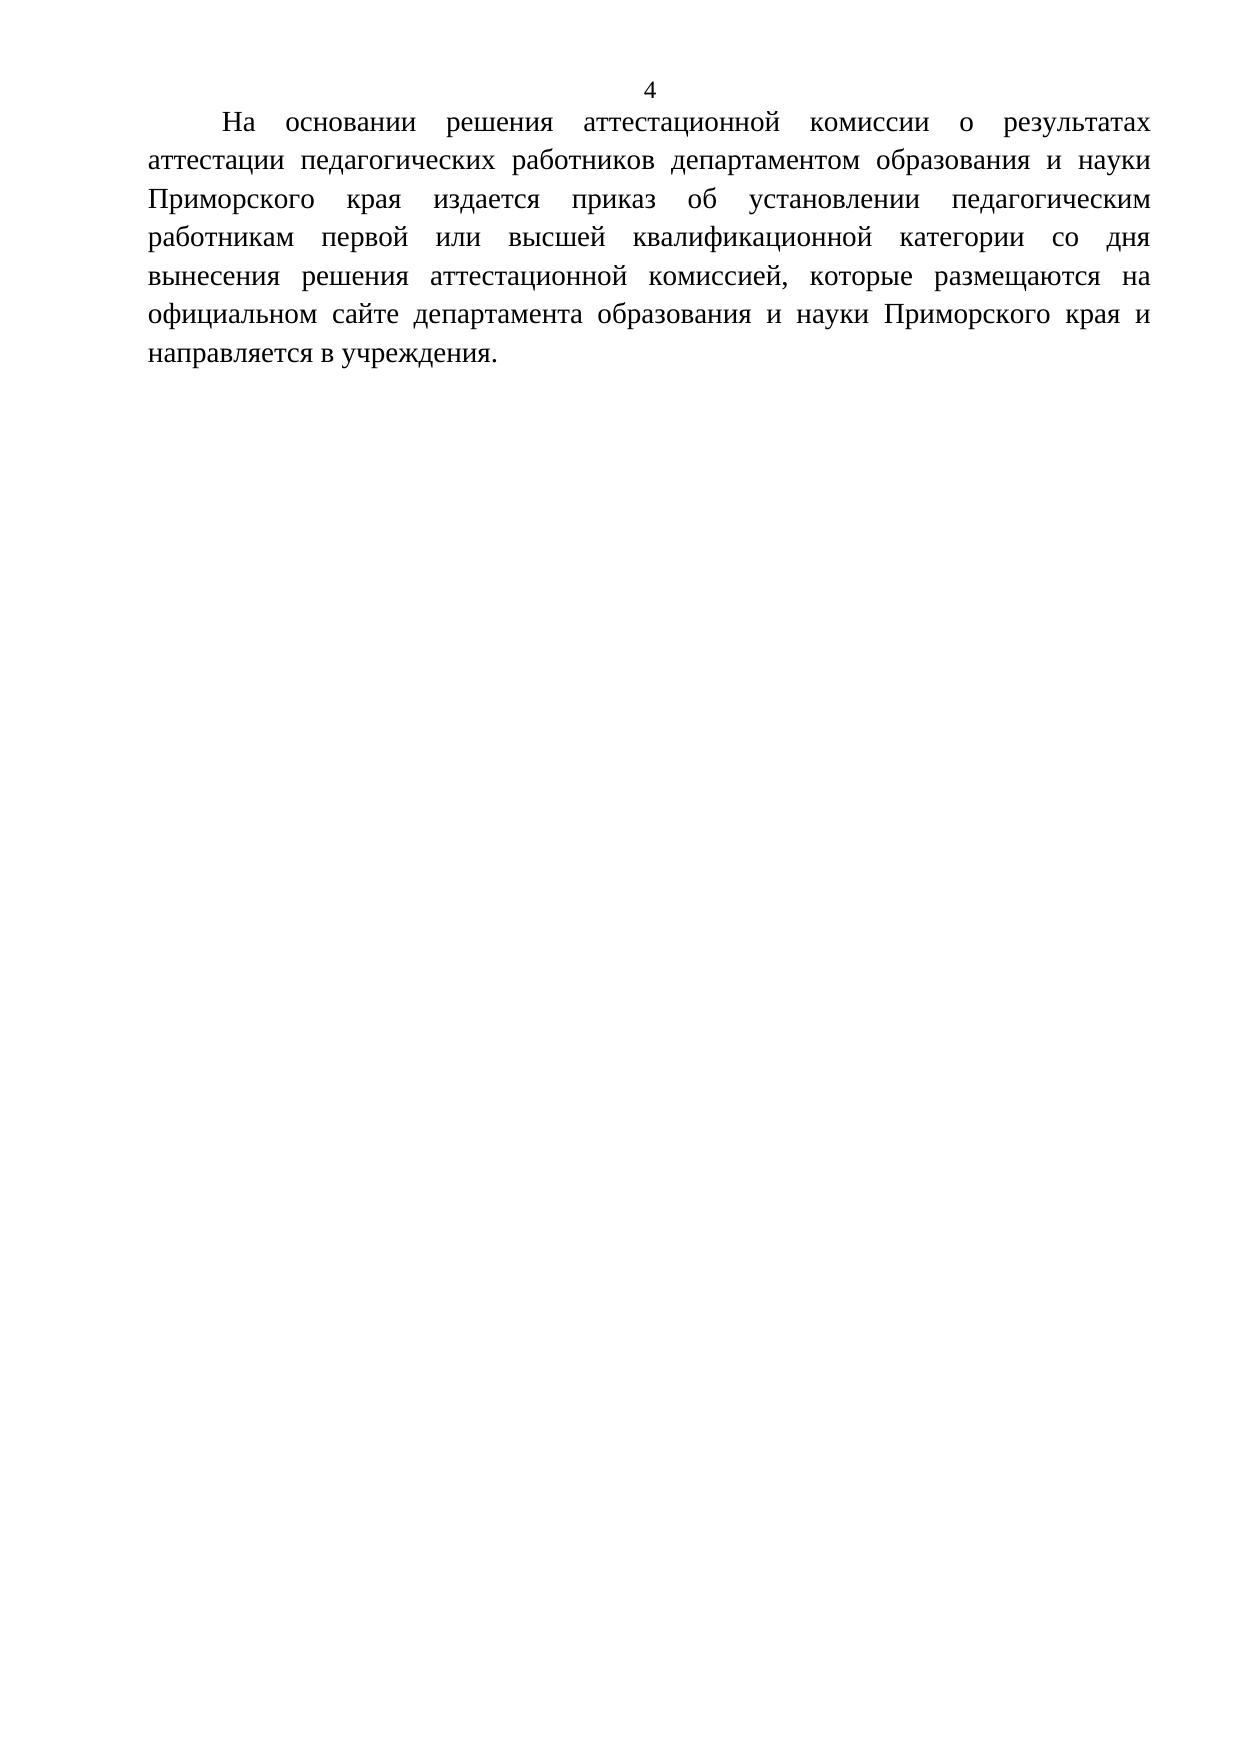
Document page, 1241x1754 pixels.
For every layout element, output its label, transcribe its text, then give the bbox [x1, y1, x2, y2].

text На основании решения аттестационной комиссии о результатах аттестации педагогических работников департаментом образования и науки Приморского края издается приказ об установлении педагогическим работникам первой или высшей квалификационной категории со дня вынесения решения аттестационной комиссией, которые размещаются на официальном сайте департамента образования и науки Приморского края и направляется в учреждения. [148, 104, 1152, 368]
